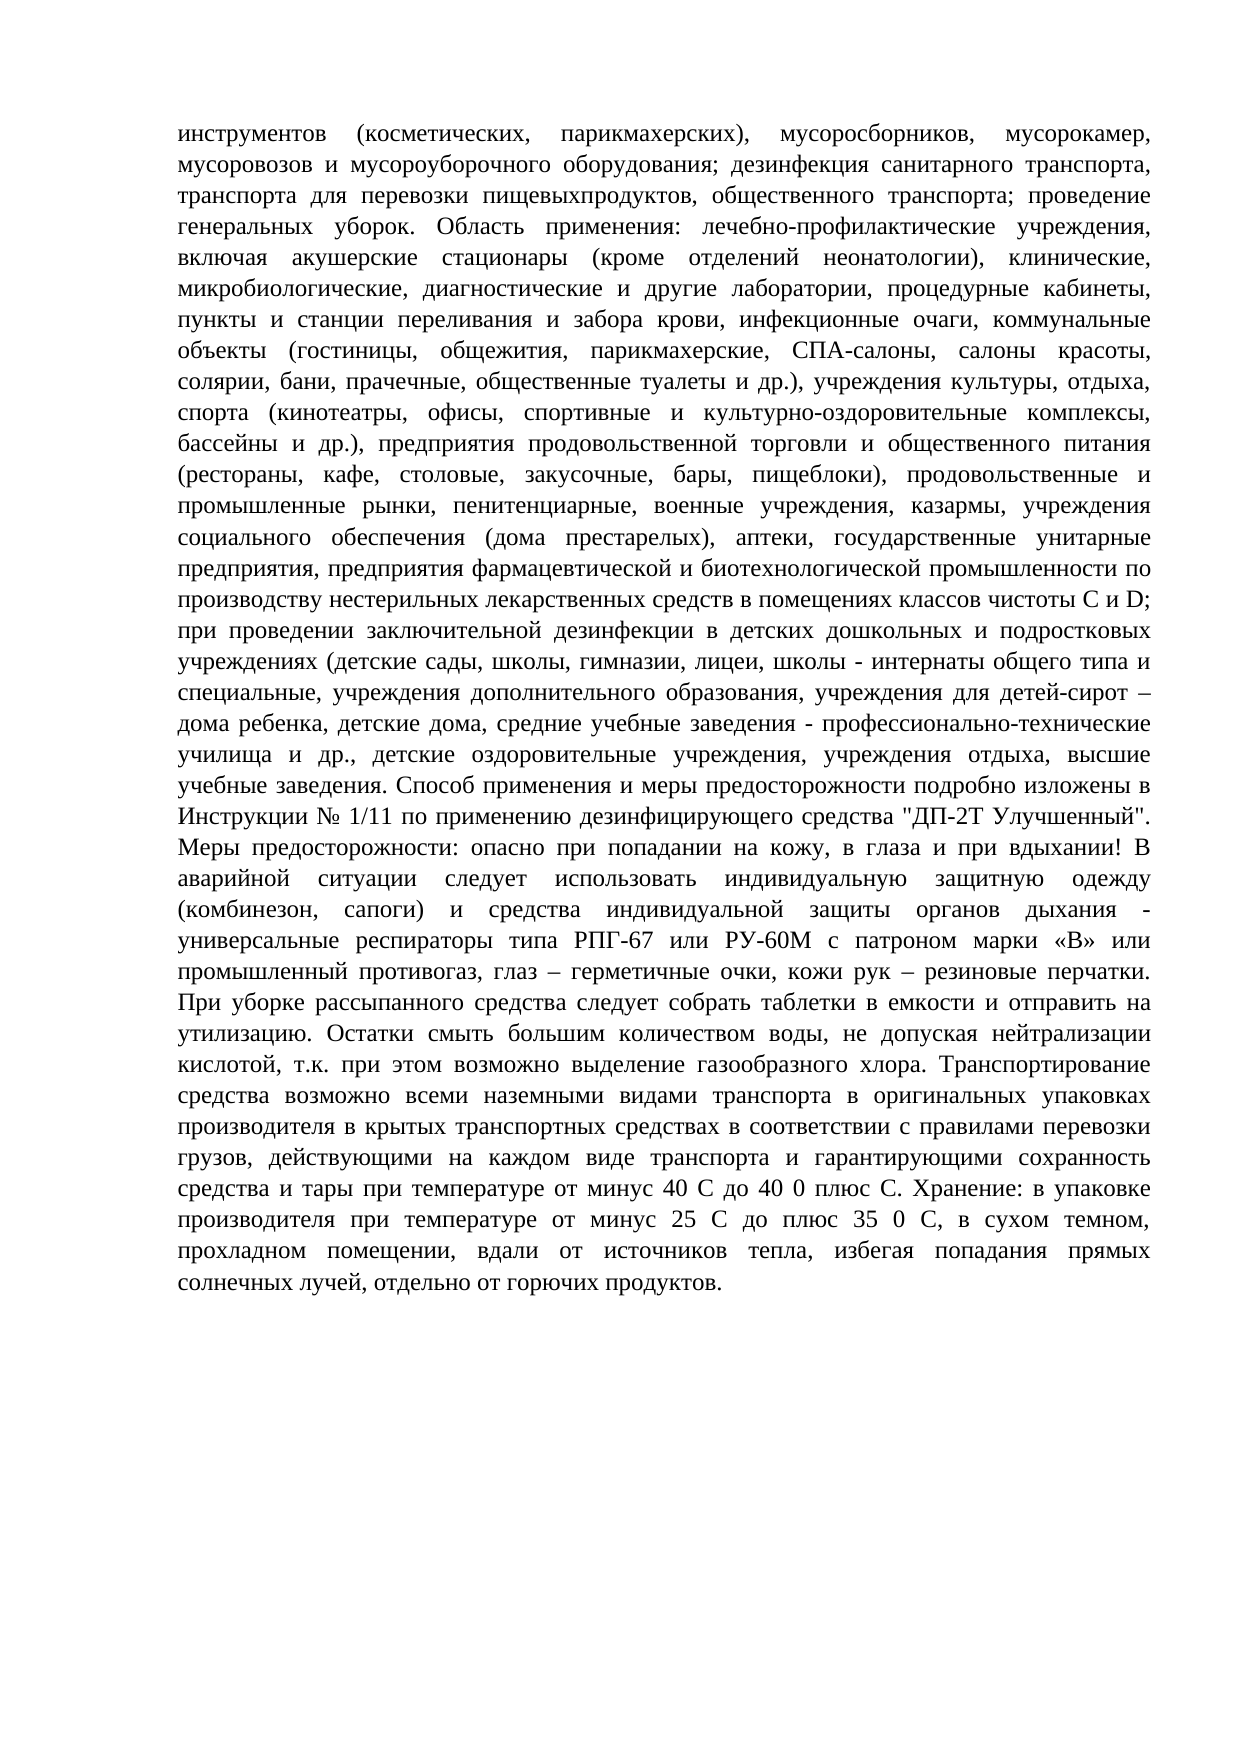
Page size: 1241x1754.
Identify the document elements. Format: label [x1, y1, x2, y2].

text [177, 118, 1152, 1295]
